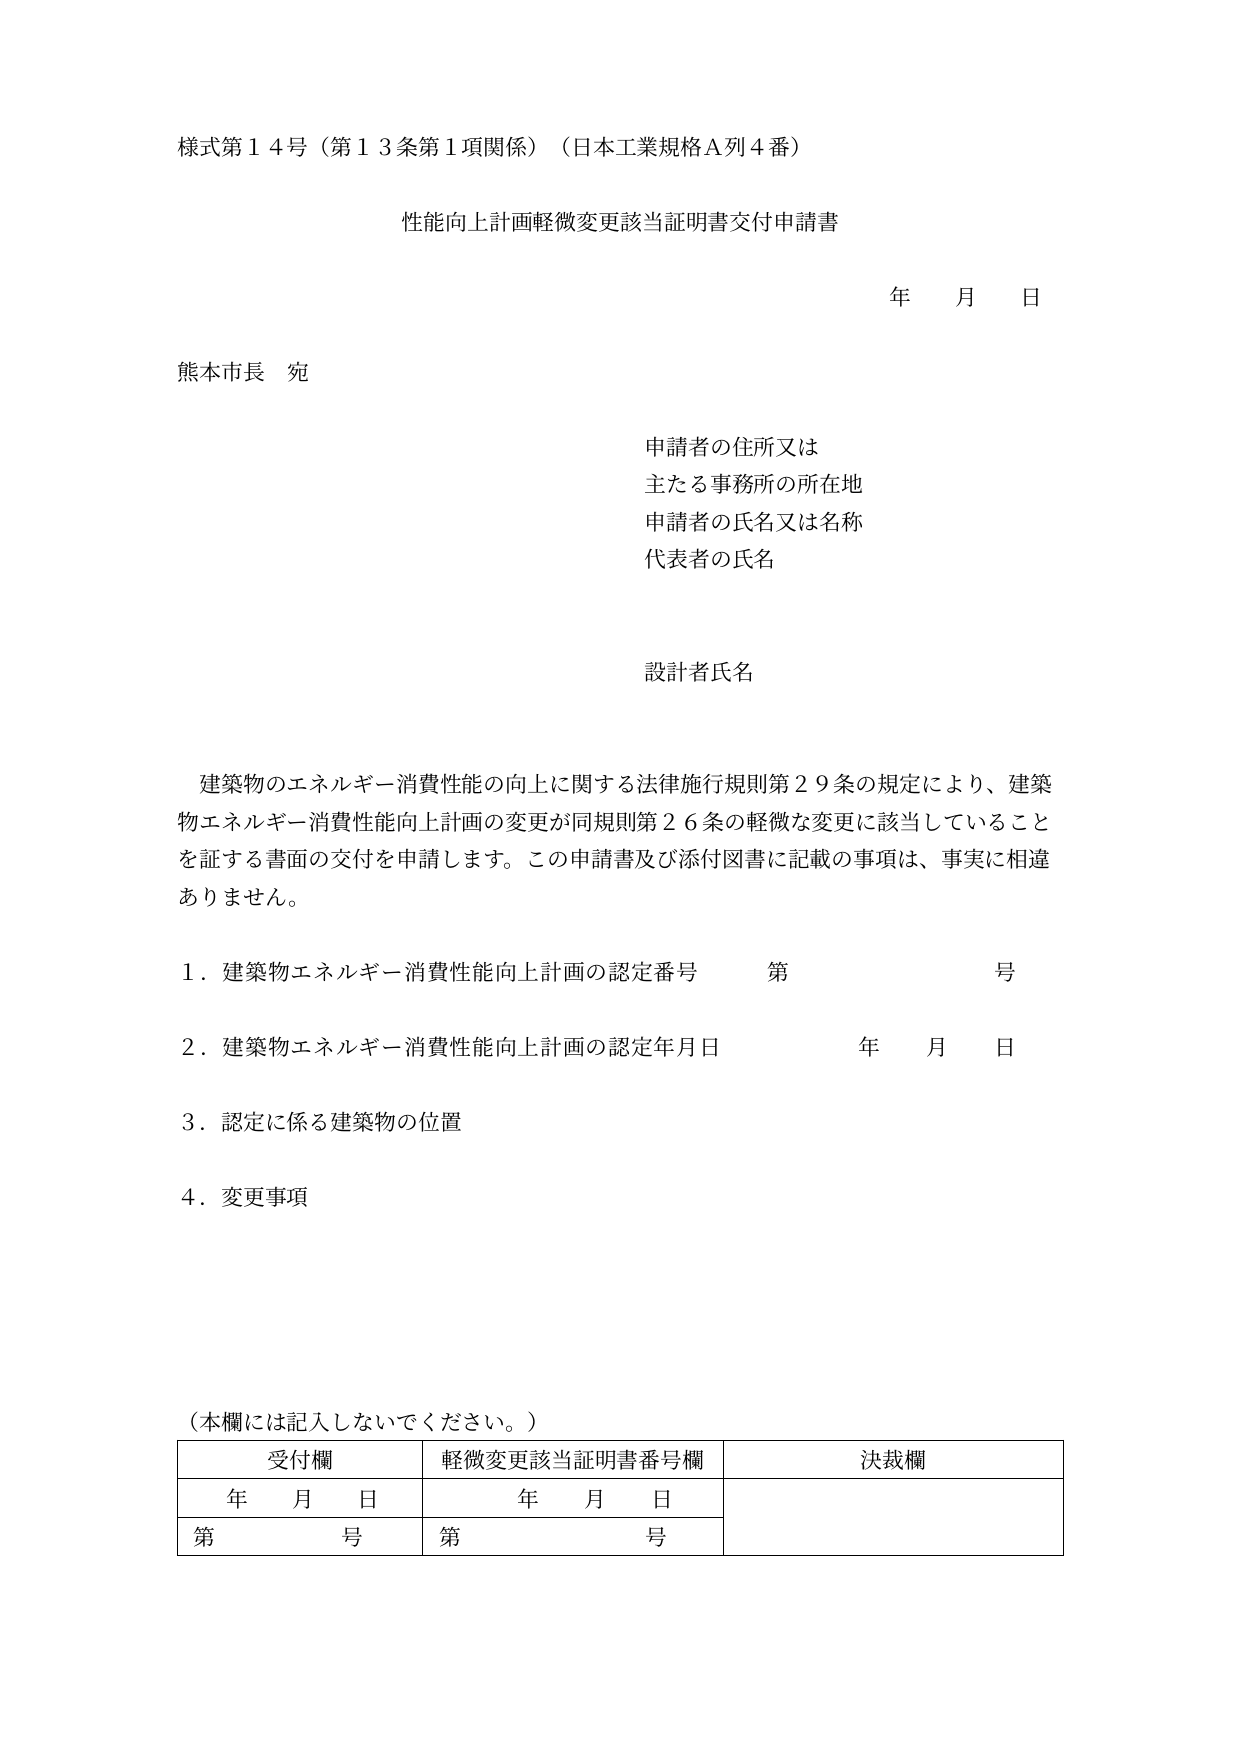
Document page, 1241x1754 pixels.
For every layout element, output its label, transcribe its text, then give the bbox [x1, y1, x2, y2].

table_header 決裁欄 [724, 1441, 1063, 1478]
text 年 月 日 [177, 277, 1042, 314]
text ３．認定に係る建築物の位置 [177, 1102, 1063, 1139]
table_cell 第 号 [178, 1518, 422, 1555]
text 申請者の氏名又は名称 [622, 502, 1021, 539]
text 設計者氏名 [622, 652, 1031, 689]
text 主たる事務所の所在地 [622, 464, 982, 502]
text 性能向上計画軽微変更該当証明書交付申請書 [177, 202, 1063, 239]
text 代表者の氏名 [622, 539, 1031, 577]
table_header 軽微変更該当証明書番号欄 [423, 1441, 723, 1478]
text ２．建築物エネルギー消費性能向上計画の認定年月日 年 月 日 [177, 1027, 1063, 1064]
table_cell [724, 1479, 1063, 1555]
text １．建築物エネルギー消費性能向上計画の認定番号 第 号 [177, 952, 1063, 989]
text ４．変更事項 [177, 1177, 1063, 1214]
table_cell 年 月 日 [178, 1479, 422, 1517]
text 建築物のエネルギー消費性能の向上に関する法律施行規則第２９条の規定により、建築物エネルギー消費性能向上計画の変更が同規則第２６条の軽微な変更に該当していることを証する書面の交付を申請します。この申請書及び添付図書に記載の事項は、事実に相違ありません。 [177, 764, 1063, 914]
table_cell 第 号 [423, 1518, 723, 1555]
text 熊本市長 宛 [177, 352, 1063, 389]
text 申請者の住所又は [622, 427, 982, 464]
table_cell 年 月 日 [423, 1479, 723, 1517]
text 様式第１４号（第１３条第１項関係）（日本工業規格Ａ列４番） [177, 127, 1063, 164]
text （本欄には記入しないでください。） [177, 1402, 1063, 1439]
table_header 受付欄 [178, 1441, 422, 1478]
